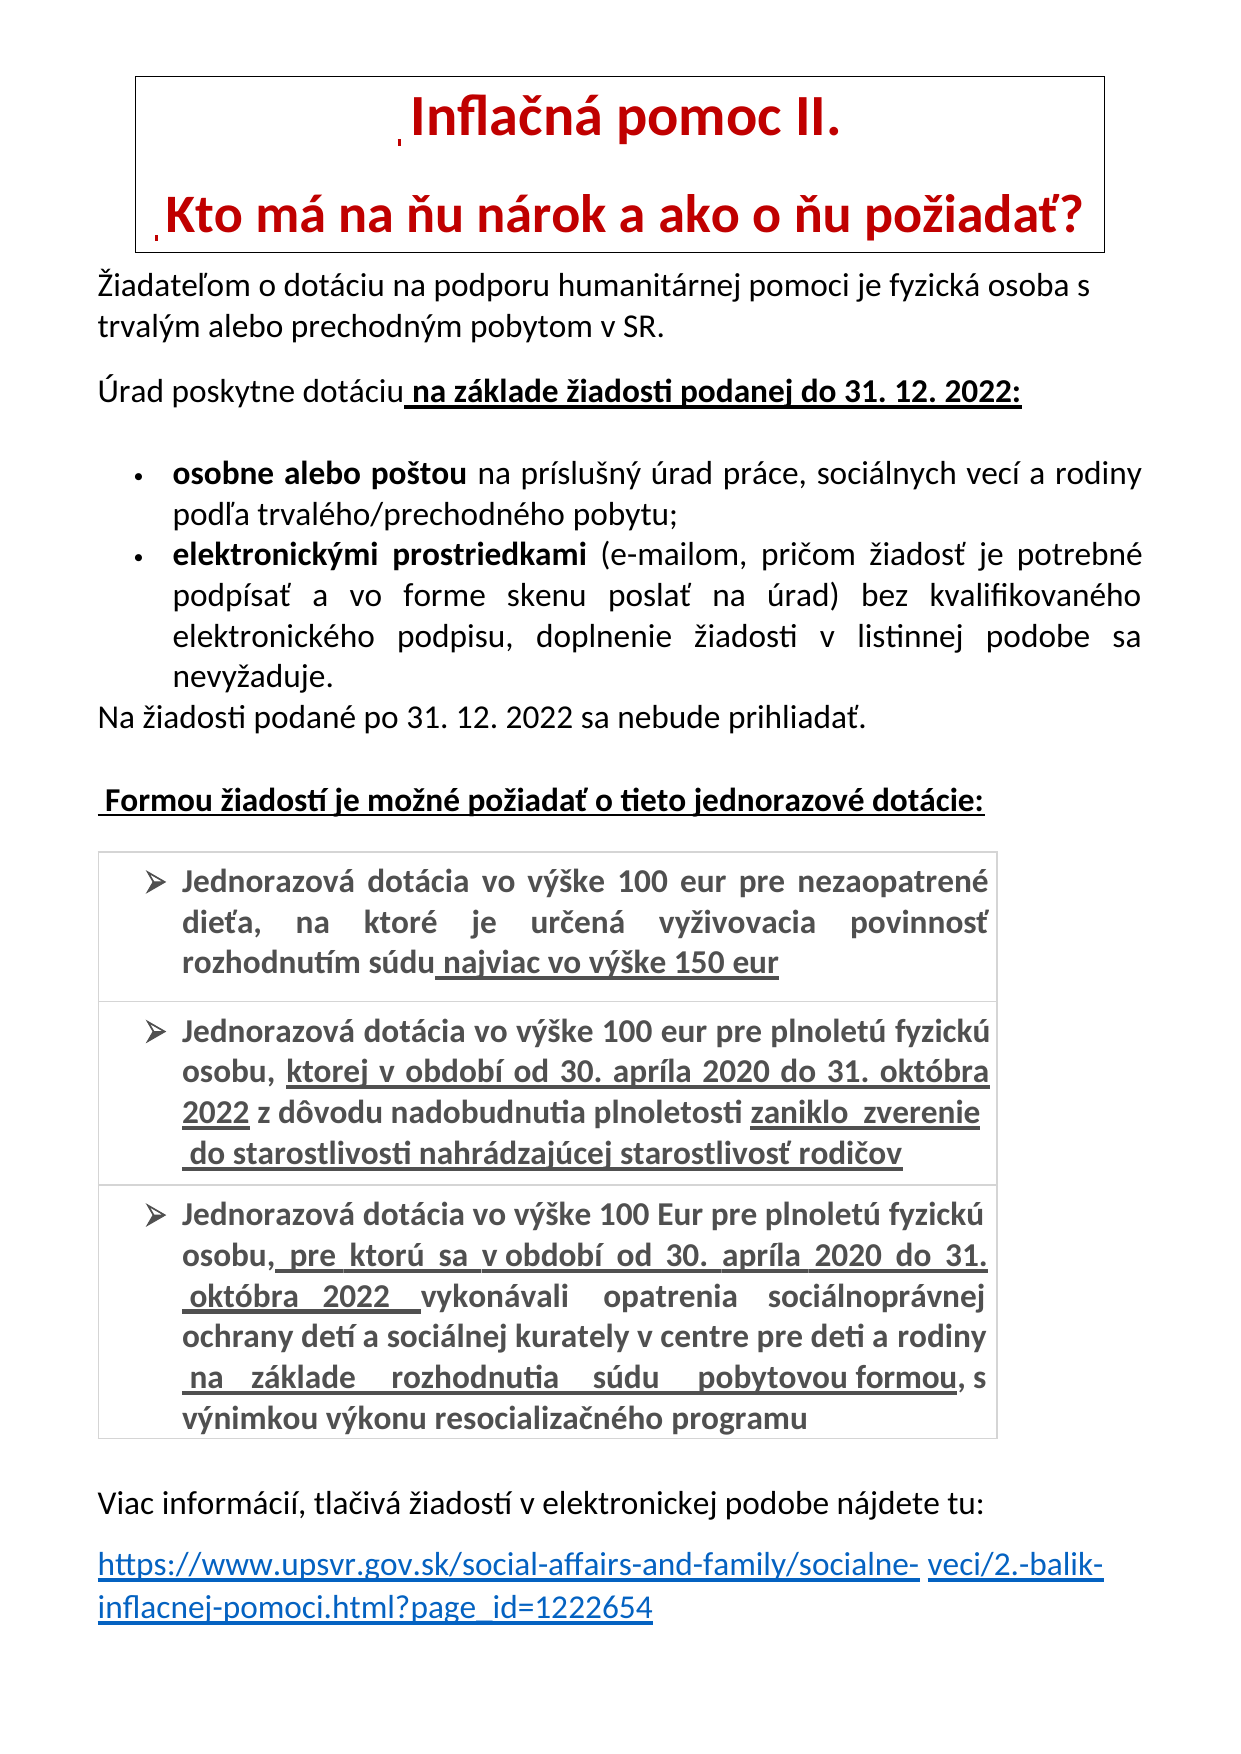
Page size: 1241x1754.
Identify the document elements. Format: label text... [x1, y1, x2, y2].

table_cell Jednorazová dotácia vo výške 100 eur pre plnoletú fyzickú osobu, ktorej v období od 30. apríla 2020 do 31. októbra 2022 z dôvodu nadobudnutia plnoletosti zaniklo zverenie do starostlivosti nahrádzajúcej starostlivosť rodičov [99, 1002, 996, 1184]
text Úrad poskytne dotáciu na základe žiadosti podanej do 31. 12. 2022: [97, 370, 1165, 411]
text Žiadateľom o dotáciu na podporu humanitárnej pomoci je fyzická osoba s trvalým alebo prechodným pobytom v SR. [97, 264, 1126, 345]
subtitle Viac informácií, tlačivá žiadostí v elektronickej podobe nájdete tu: [97, 1482, 1046, 1523]
list osobne alebo poštou na príslušný úrad práce, sociálnych vecí a rodiny podľa trvalého/prechodného pobytu; [135, 452, 1143, 533]
text Formou žiadostí je možné požiadať o tieto jednorazové dotácie: [97, 779, 1165, 819]
text Na žiadosti podané po 31. 12. 2022 sa nebude prihliadať. [97, 696, 1165, 737]
list elektronickými prostriedkami (e-mailom, pričom žiadosť je potrebné podpísať a vo forme skenu poslať na úrad) bez kvalifikovaného elektronického podpisu, doplnenie žiadosti v listinnej podobe sa nevyžaduje. [135, 533, 1143, 696]
table_header Jednorazová dotácia vo výške 100 eur pre nezaopatrené dieťa, na ktoré je určená vyživovacia povinnosť rozhodnutím súdu najviac vo výške 150 eur [99, 853, 996, 1001]
text https://www.upsvr.gov.sk/social-affairs-and-family/socialne- veci/2.-balik-inflacnej-pomoci.html?page_id=1222654 [97, 1543, 1126, 1627]
table_cell Jednorazová dotácia vo výške 100 Eur pre plnoletú fyzickú osobu, pre ktorú sa v období od 30. apríla 2020 do 31. októbra 2022 vykonávali opatrenia sociálnoprávnej ochrany detí a sociálnej kurately v centre pre deti a rodiny na základe rozhodnutia súdu pobytovou formou, s výnimkou výkonu resocializačného programu [99, 1186, 996, 1438]
